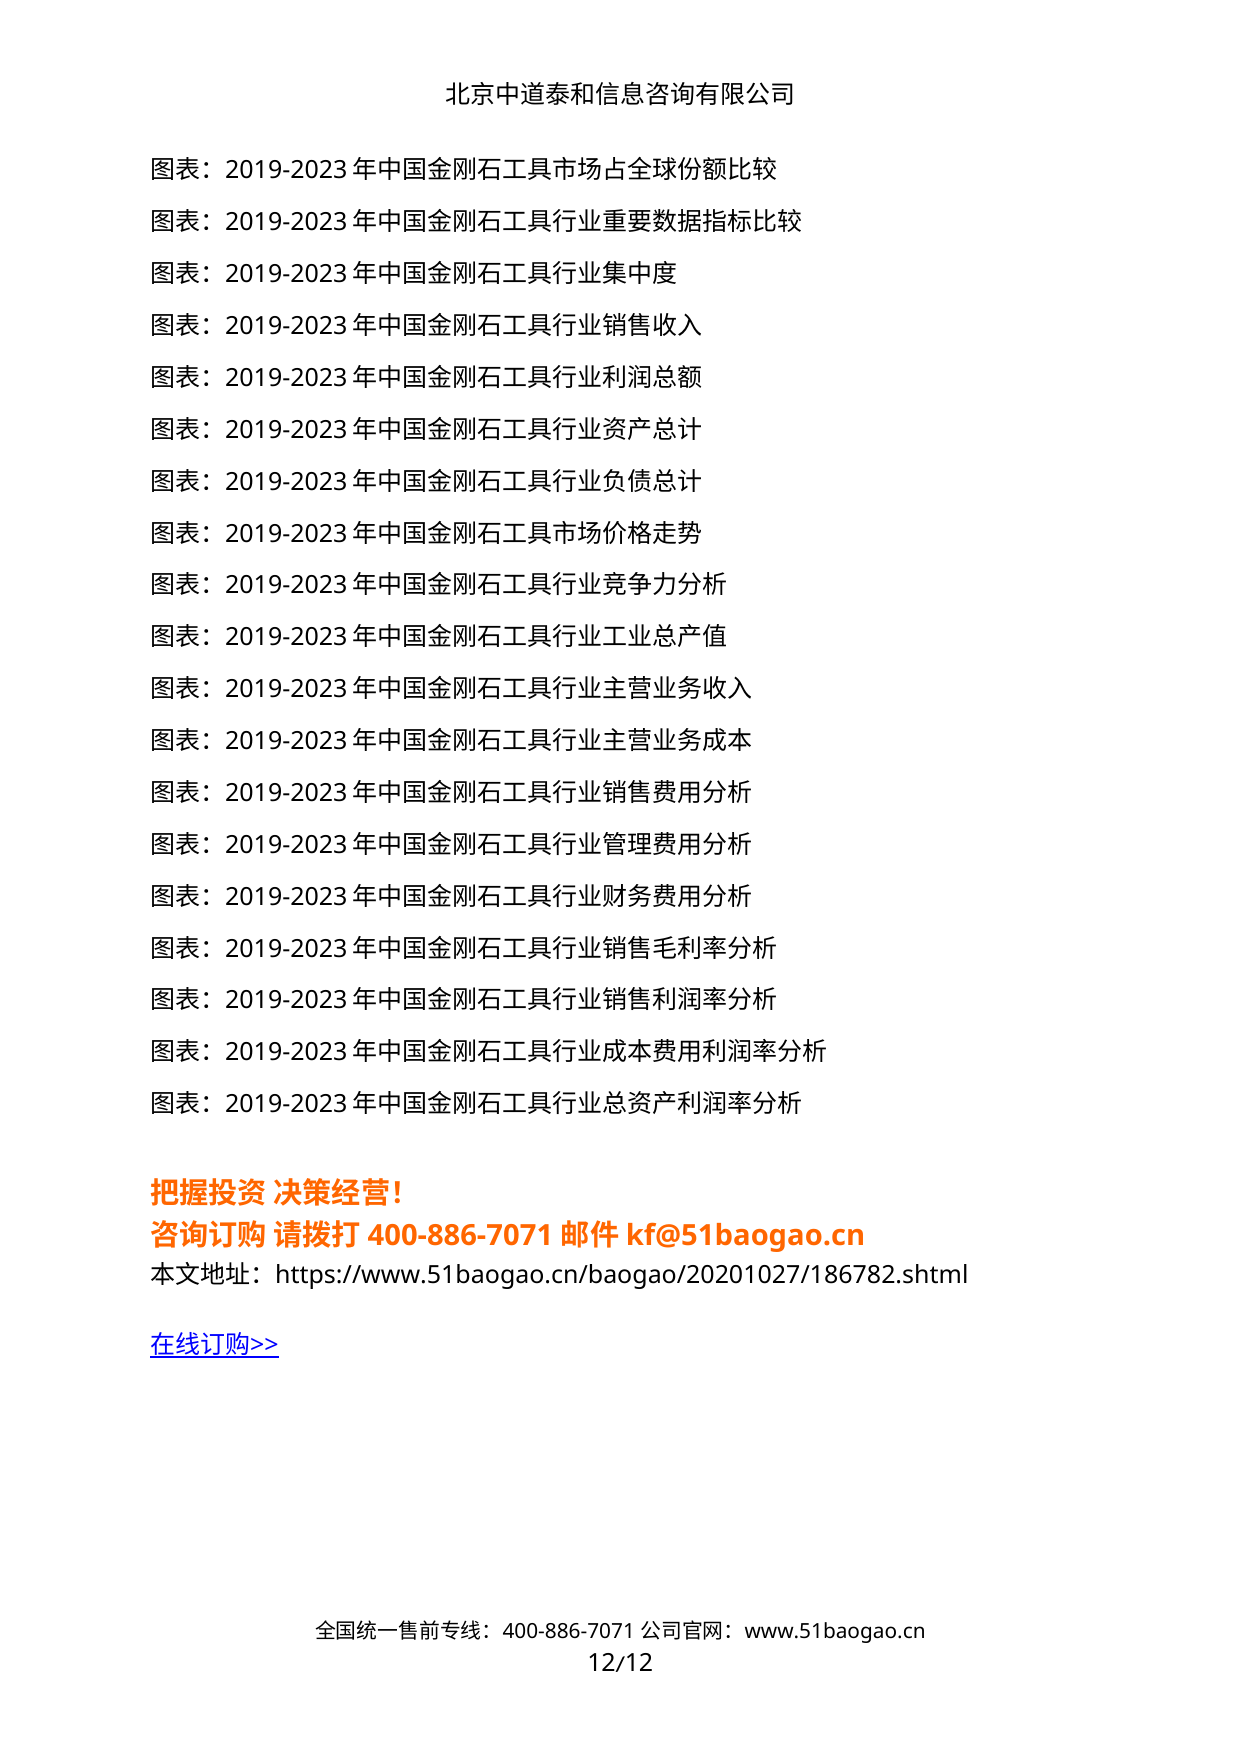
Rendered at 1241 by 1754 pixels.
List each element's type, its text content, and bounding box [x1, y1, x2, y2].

text 图表：2019-2023年中国金刚石工具行业销售费用分析 [150, 772, 1090, 809]
text 图表：2019-2023年中国金刚石工具行业工业总产值 [150, 617, 1090, 653]
text 图表：2019-2023年中国金刚石工具行业财务费用分析 [150, 876, 1090, 912]
text 图表：2019-2023年中国金刚石工具行业管理费用分析 [150, 824, 1090, 861]
text 图表：2019-2023年中国金刚石工具行业销售收入 [150, 306, 1090, 342]
text 图表：2019-2023年中国金刚石工具市场占全球份额比较 [150, 150, 1090, 186]
text 图表：2019-2023年中国金刚石工具行业主营业务收入 [150, 669, 1090, 705]
text 图表：2019-2023年中国金刚石工具行业销售利润率分析 [150, 980, 1090, 1016]
text 图表：2019-2023年中国金刚石工具行业集中度 [150, 254, 1090, 290]
text 图表：2019-2023年中国金刚石工具市场价格走势 [150, 513, 1090, 549]
text 图表：2019-2023年中国金刚石工具行业利润总额 [150, 357, 1090, 394]
text 图表：2019-2023年中国金刚石工具行业负债总计 [150, 461, 1090, 497]
text 在线订购>> [150, 1291, 1090, 1361]
text 图表：2019-2023年中国金刚石工具行业主营业务成本 [150, 721, 1090, 757]
text 图表：2019-2023年中国金刚石工具行业重要数据指标比较 [150, 202, 1090, 238]
text 图表：2019-2023年中国金刚石工具行业竞争力分析 [150, 565, 1090, 601]
text 图表：2019-2023年中国金刚石工具行业总资产利润率分析 [150, 1084, 1090, 1120]
text 图表：2019-2023年中国金刚石工具行业资产总计 [150, 409, 1090, 446]
text 把握投资 决策经营！咨询订购 请拨打 400-886-7071 邮件 kf@51baogao.cn本文地址：https://www.51baogao.cn/baogao/20201027/186782.shtml [150, 1136, 1090, 1291]
text 图表：2019-2023年中国金刚石工具行业成本费用利润率分析 [150, 1032, 1090, 1068]
text 图表：2019-2023年中国金刚石工具行业销售毛利率分析 [150, 928, 1090, 964]
